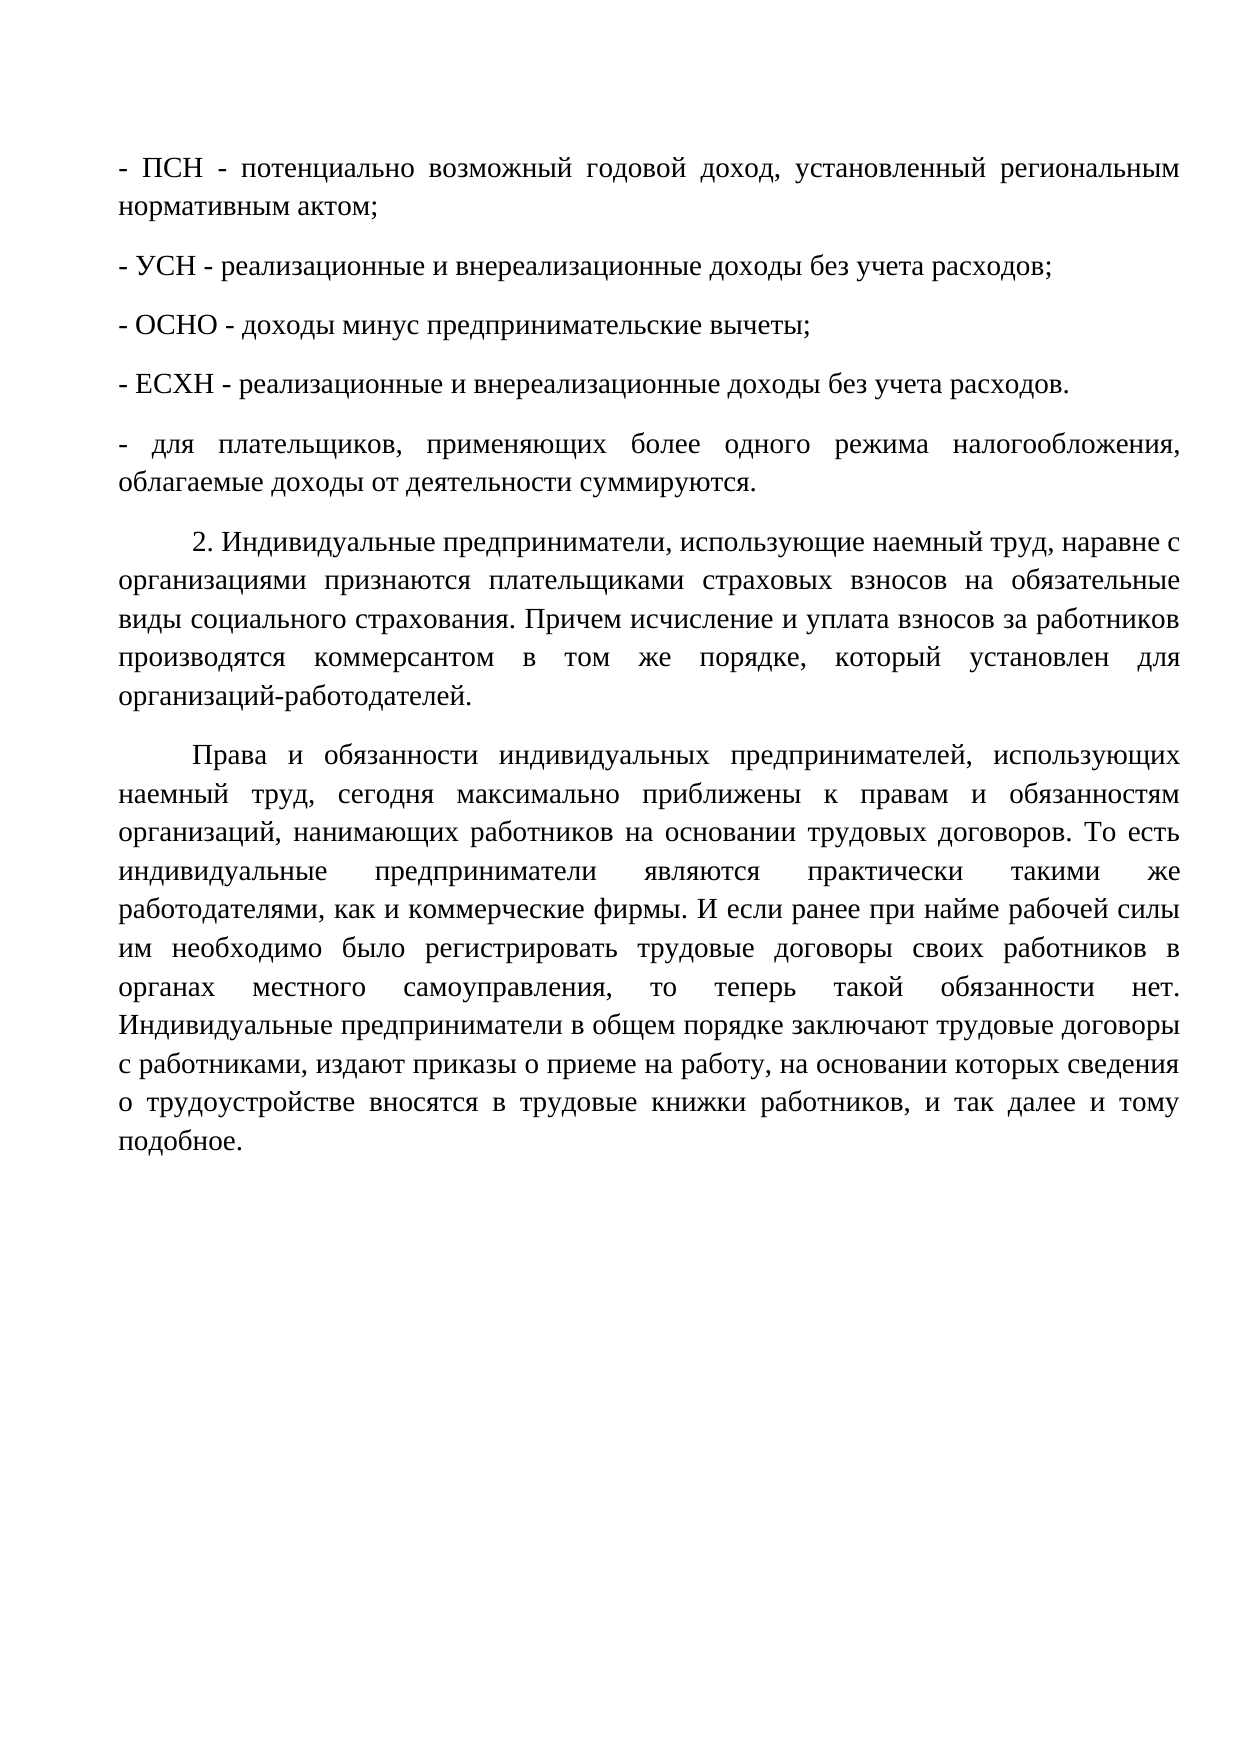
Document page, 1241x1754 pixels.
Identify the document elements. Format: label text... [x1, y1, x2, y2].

text - ЕСХН - реализационные и внереализационные доходы без учета расходов. [118, 367, 1181, 400]
text - УСН - реализационные и внереализационные доходы без учета расходов; [118, 248, 1181, 281]
text - для плательщиков, применяющих более одного режима налогообложения, облагаемые доходы от деятельности суммируются. [118, 426, 1181, 498]
text - ПСН - потенциально возможный годовой доход, установленный региональным нормативным актом; [118, 150, 1181, 222]
text Права и обязанности индивидуальных предпринимателей, использующих наемный труд, сегодня максимально приближены к правам и обязанностям организаций, нанимающих работников на основании трудовых договоров. То есть индивидуальные предприниматели являются практически такими же работодателями, как и коммерческие фирмы. И если ранее при найме рабочей силы им необходимо было регистрировать трудовые договоры своих работников в органах местного самоуправления, то теперь такой обязанности нет. Индивидуальные предприниматели в общем порядке заключают трудовые договоры с работниками, издают приказы о приеме на работу, на основании которых сведения о трудоустройстве вносятся в трудовые книжки работников, и так далее и тому подобное. [118, 737, 1181, 1156]
text - ОСНО - доходы минус предпринимательские вычеты; [118, 307, 1181, 341]
text 2. Индивидуальные предприниматели, использующие наемный труд, наравне с организациями признаются плательщиками страховых взносов на обязательные виды социального страхования. Причем исчисление и уплата взносов за работников производятся коммерсантом в том же порядке, который установлен для организаций-работодателей. [118, 524, 1181, 712]
